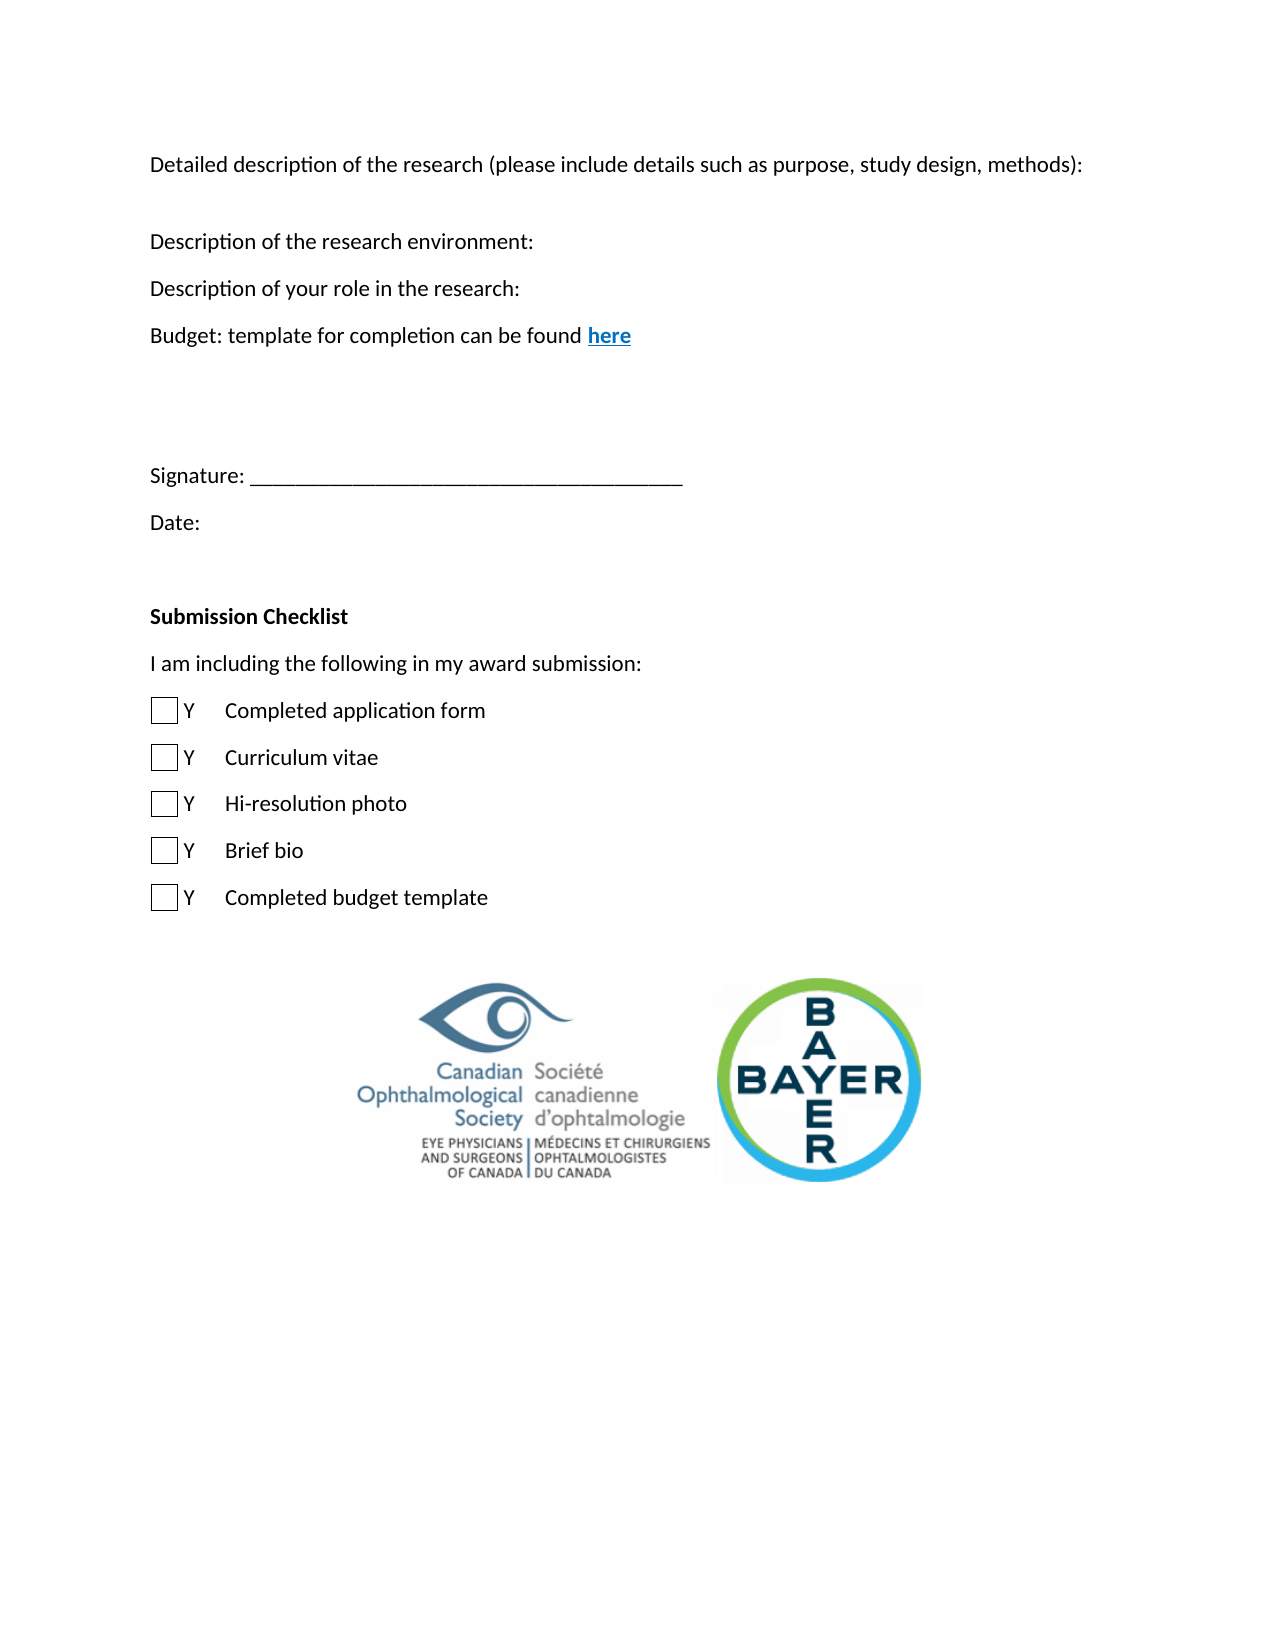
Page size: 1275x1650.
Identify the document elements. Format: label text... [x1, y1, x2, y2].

text Y Brief bio [150, 836, 1125, 864]
text Y Curriculum vitae [150, 743, 1125, 771]
text Submission Checklist [150, 602, 1125, 630]
text Description of the research environment: [150, 227, 1125, 255]
text I am including the following in my award submission: [150, 649, 1125, 677]
text Detailed description of the research (please include details such as purpose, study design, methods): [150, 150, 1125, 208]
text Signature: ______________________________________ [150, 461, 1125, 489]
text Y Hi-resolution photo [150, 789, 1125, 818]
text Y Completed budget template [150, 883, 1125, 911]
text Date: [150, 508, 1125, 536]
text Description of your role in the research: [150, 274, 1125, 302]
picture [352, 977, 923, 1184]
text Budget: template for completion can be found here [150, 321, 1125, 349]
text Y Completed application form [150, 696, 1125, 724]
